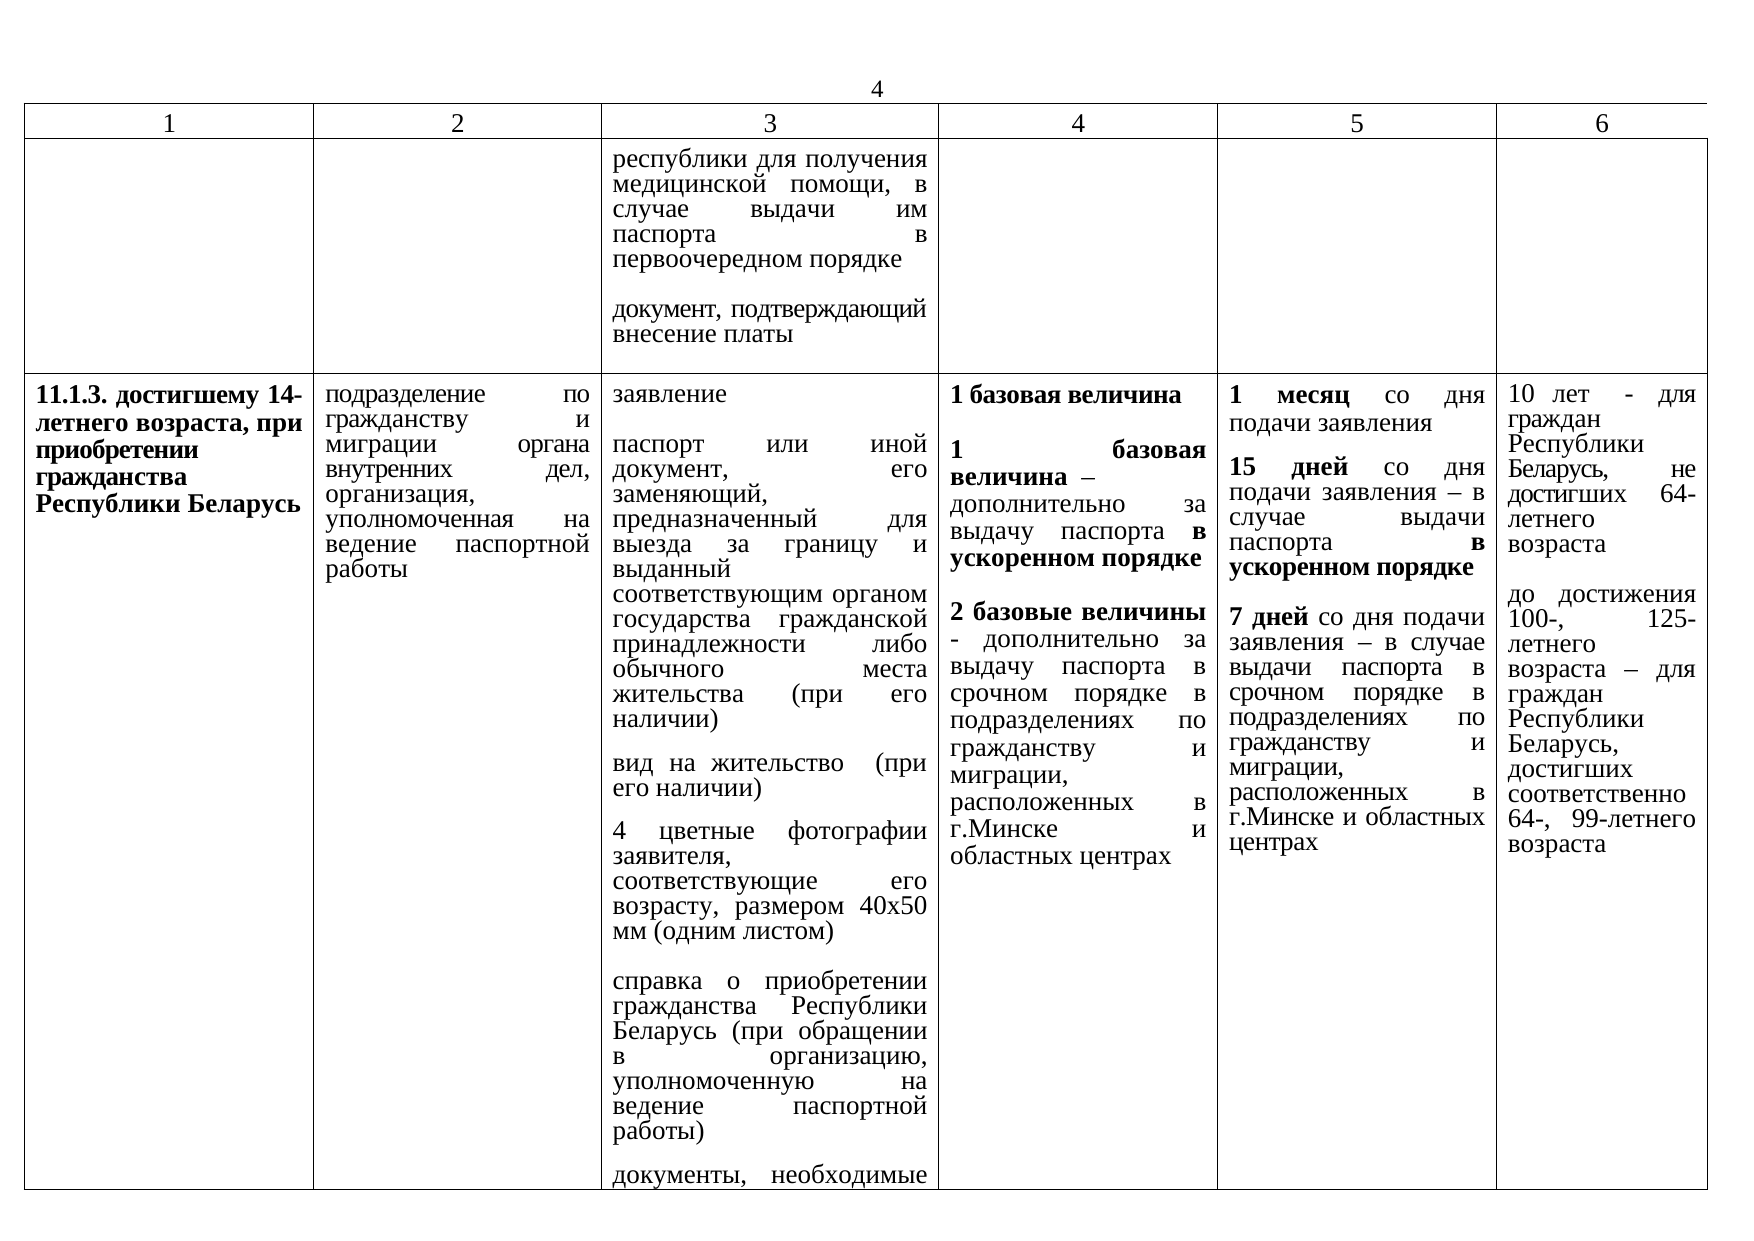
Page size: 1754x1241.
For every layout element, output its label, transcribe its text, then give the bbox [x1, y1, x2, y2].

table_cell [602, 139, 938, 372]
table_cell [939, 374, 1217, 1188]
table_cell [1218, 374, 1496, 1188]
table_header 4 [939, 104, 1217, 137]
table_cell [1497, 374, 1707, 1188]
table_header 6 [1497, 104, 1707, 137]
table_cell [314, 139, 601, 372]
table_header 3 [602, 104, 938, 137]
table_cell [1497, 139, 1707, 372]
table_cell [939, 139, 1217, 372]
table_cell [25, 374, 313, 1188]
table_header 5 [1218, 104, 1496, 137]
table_header 2 [314, 104, 601, 137]
table_header 1 [25, 104, 313, 137]
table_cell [1218, 139, 1496, 372]
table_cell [25, 139, 313, 372]
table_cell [314, 374, 601, 1188]
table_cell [602, 374, 938, 1188]
